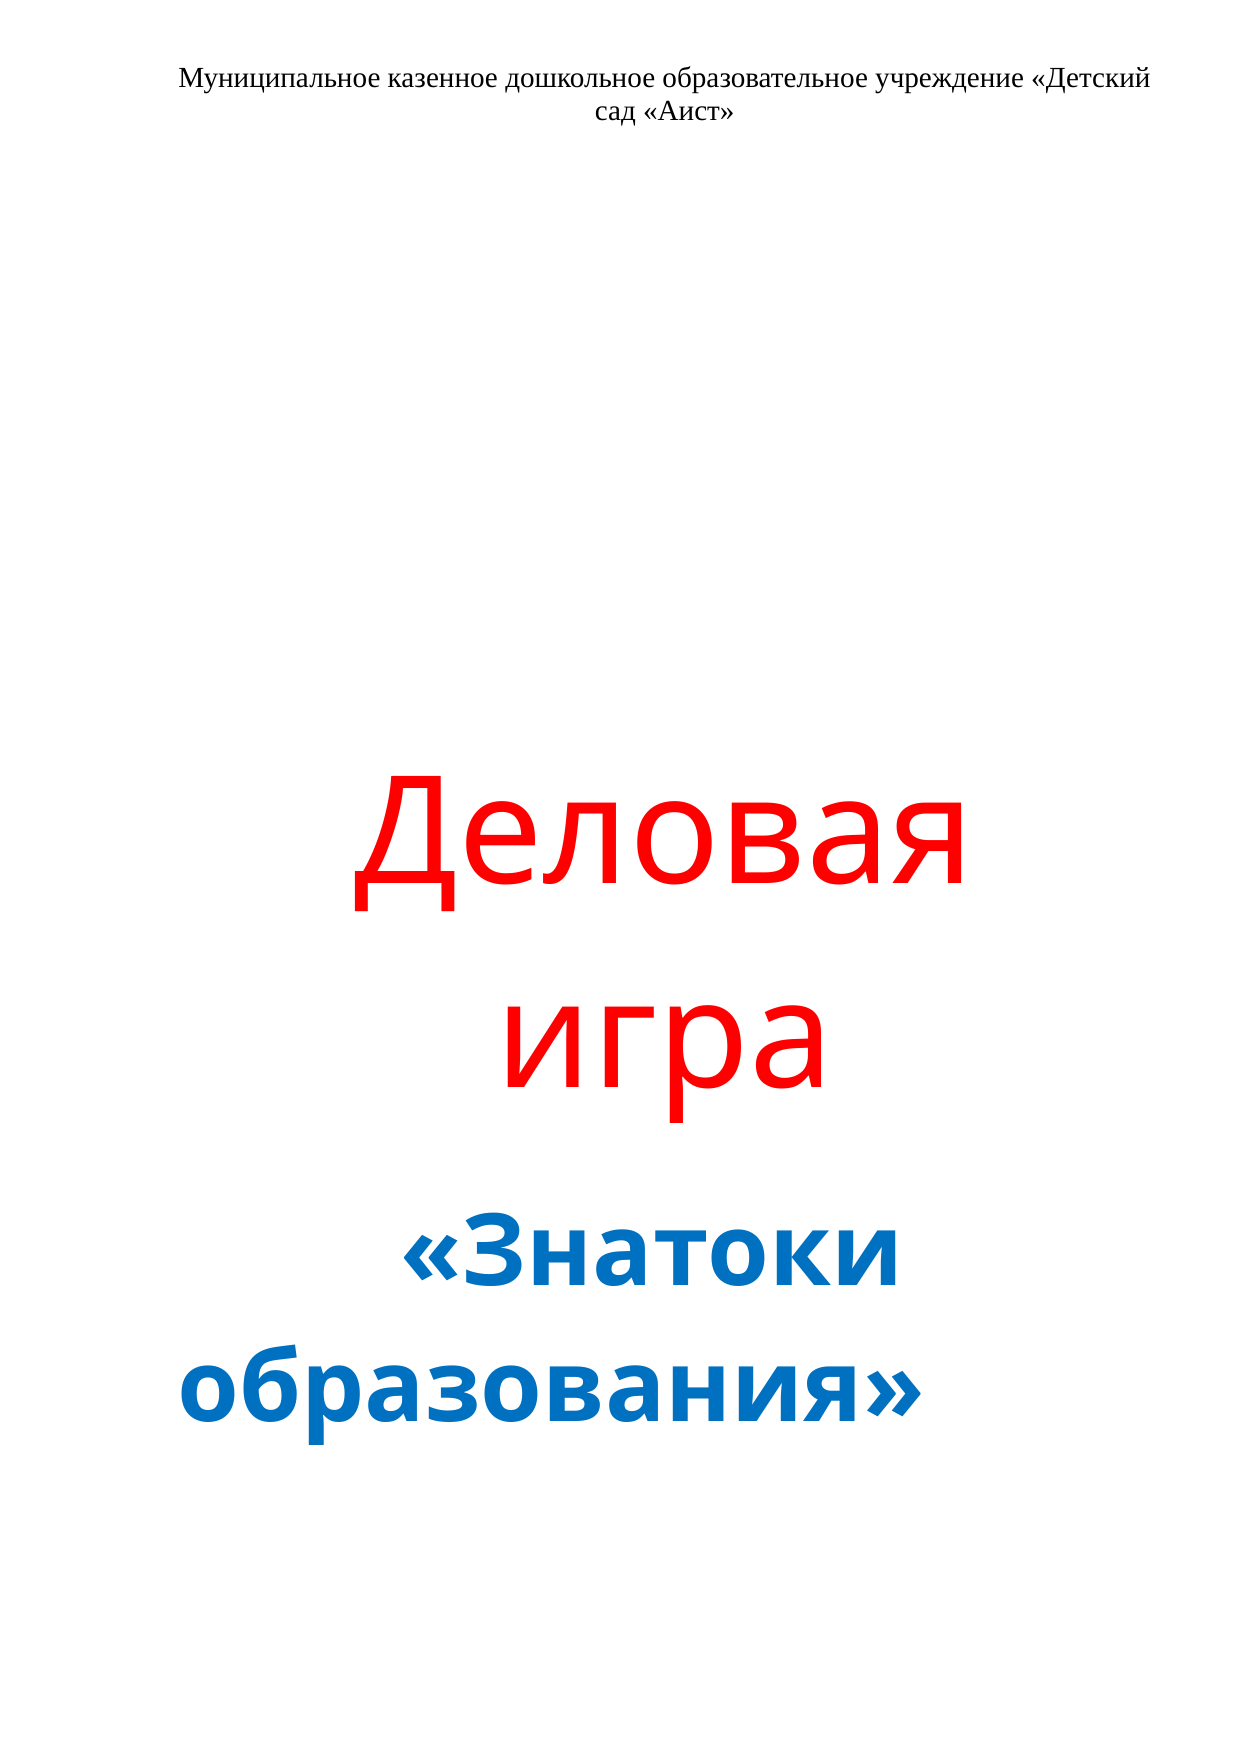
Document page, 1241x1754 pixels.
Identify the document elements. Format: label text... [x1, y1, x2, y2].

text «Знатоки образования» [177, 1179, 1152, 1451]
text Деловая игра [177, 723, 1152, 1132]
text Муниципальное казенное дошкольное образовательное учреждение «Детский сад «Аист» [177, 60, 1152, 127]
